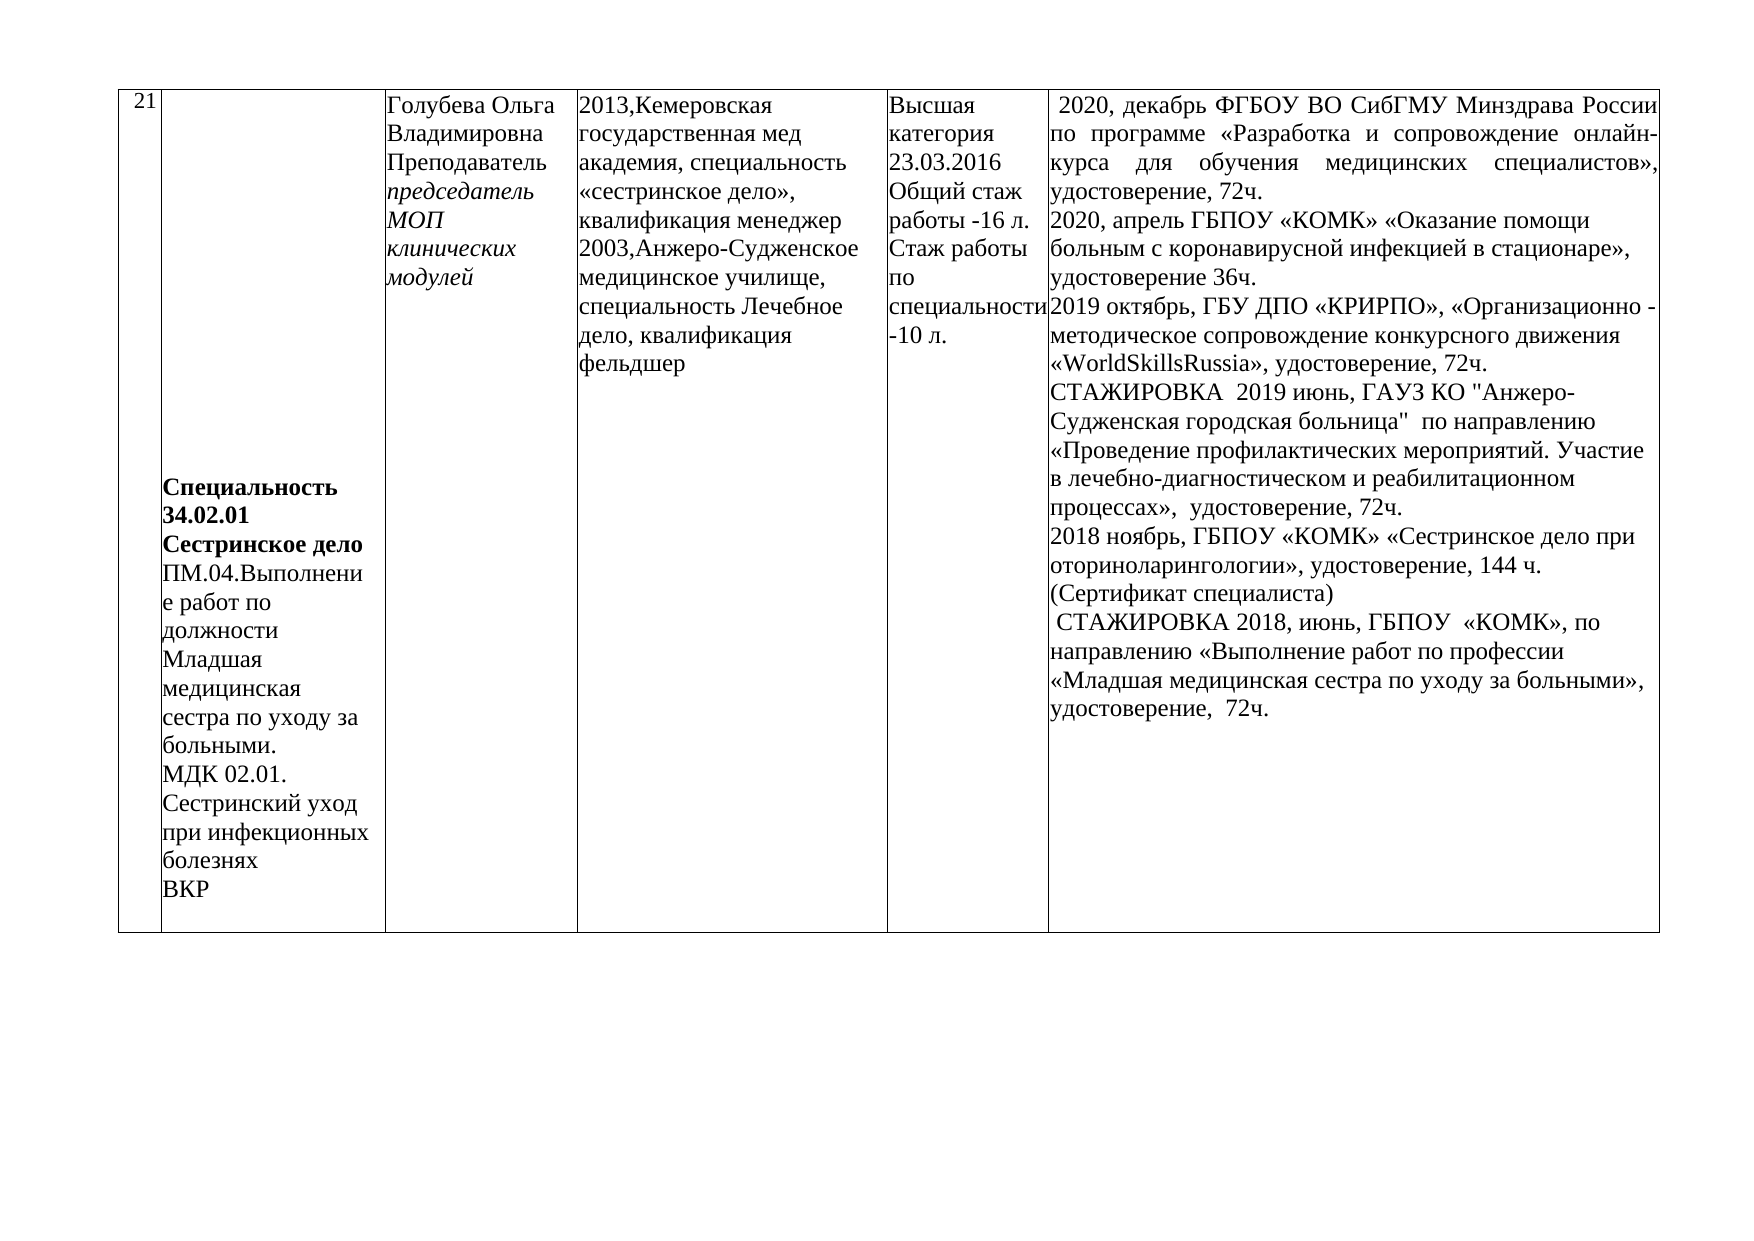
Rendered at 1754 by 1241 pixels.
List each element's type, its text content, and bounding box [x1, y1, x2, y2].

table_cell 2020, декабрь ФГБОУ ВО СибГМУ Минздрава России по программе «Разработка и сопровождение онлайн-курса для обучения медицинских специалистов», удостоверение, 72ч. 2020, апрель ГБПОУ «КОМК» «Оказание помощи больным с коронавирусной инфекцией в стационаре», удостоверение 36ч. 2019 октябрь, ГБУ ДПО «КРИРПО», «Организационно - методическое сопровождение конкурсного движения «WorldSkillsRussia», удостоверение, 72ч. СТАЖИРОВКА 2019 июнь, ГАУЗ КО "Анжеро-Судженская городская больница" по направлению «Проведение профилактических мероприятий. Участие в лечебно-диагностическом и реабилитационном процессах», удостоверение, 72ч. 2018 ноябрь, ГБПОУ «КОМК» «Сестринское дело при оториноларингологии», удостоверение, 144 ч. (Сертификат специалиста) СТАЖИРОВКА 2018, июнь, ГБПОУ «КОМК», по направлению «Выполнение работ по профессии «Младшая медицинская сестра по уходу за больными», удостоверение, 72ч. [1049, 90, 1659, 932]
table_cell 21 [119, 90, 161, 932]
table_cell 2013,Кемеровская государственная мед академия, специальность «сестринское дело», квалификация менеджер 2003,Анжеро-Судженское медицинское училище, специальность Лечебное дело, квалификация фельдшер [578, 90, 887, 932]
table_cell Специальность 34.02.01 Сестринское дело ПМ.04.Выполнени е работ по должности Младшая медицинская сестра по уходу за больными. МДК 02.01. Сестринский уход при инфекционных болезнях ВКР [162, 90, 385, 932]
table_cell Голубева Ольга Владимировна Преподаватель председатель МОП клинических модулей [386, 90, 577, 932]
table_cell Высшая категория 23.03.2016 Общий стаж работы -16 л. Стаж работы по специальности -10 л. [888, 90, 1048, 932]
